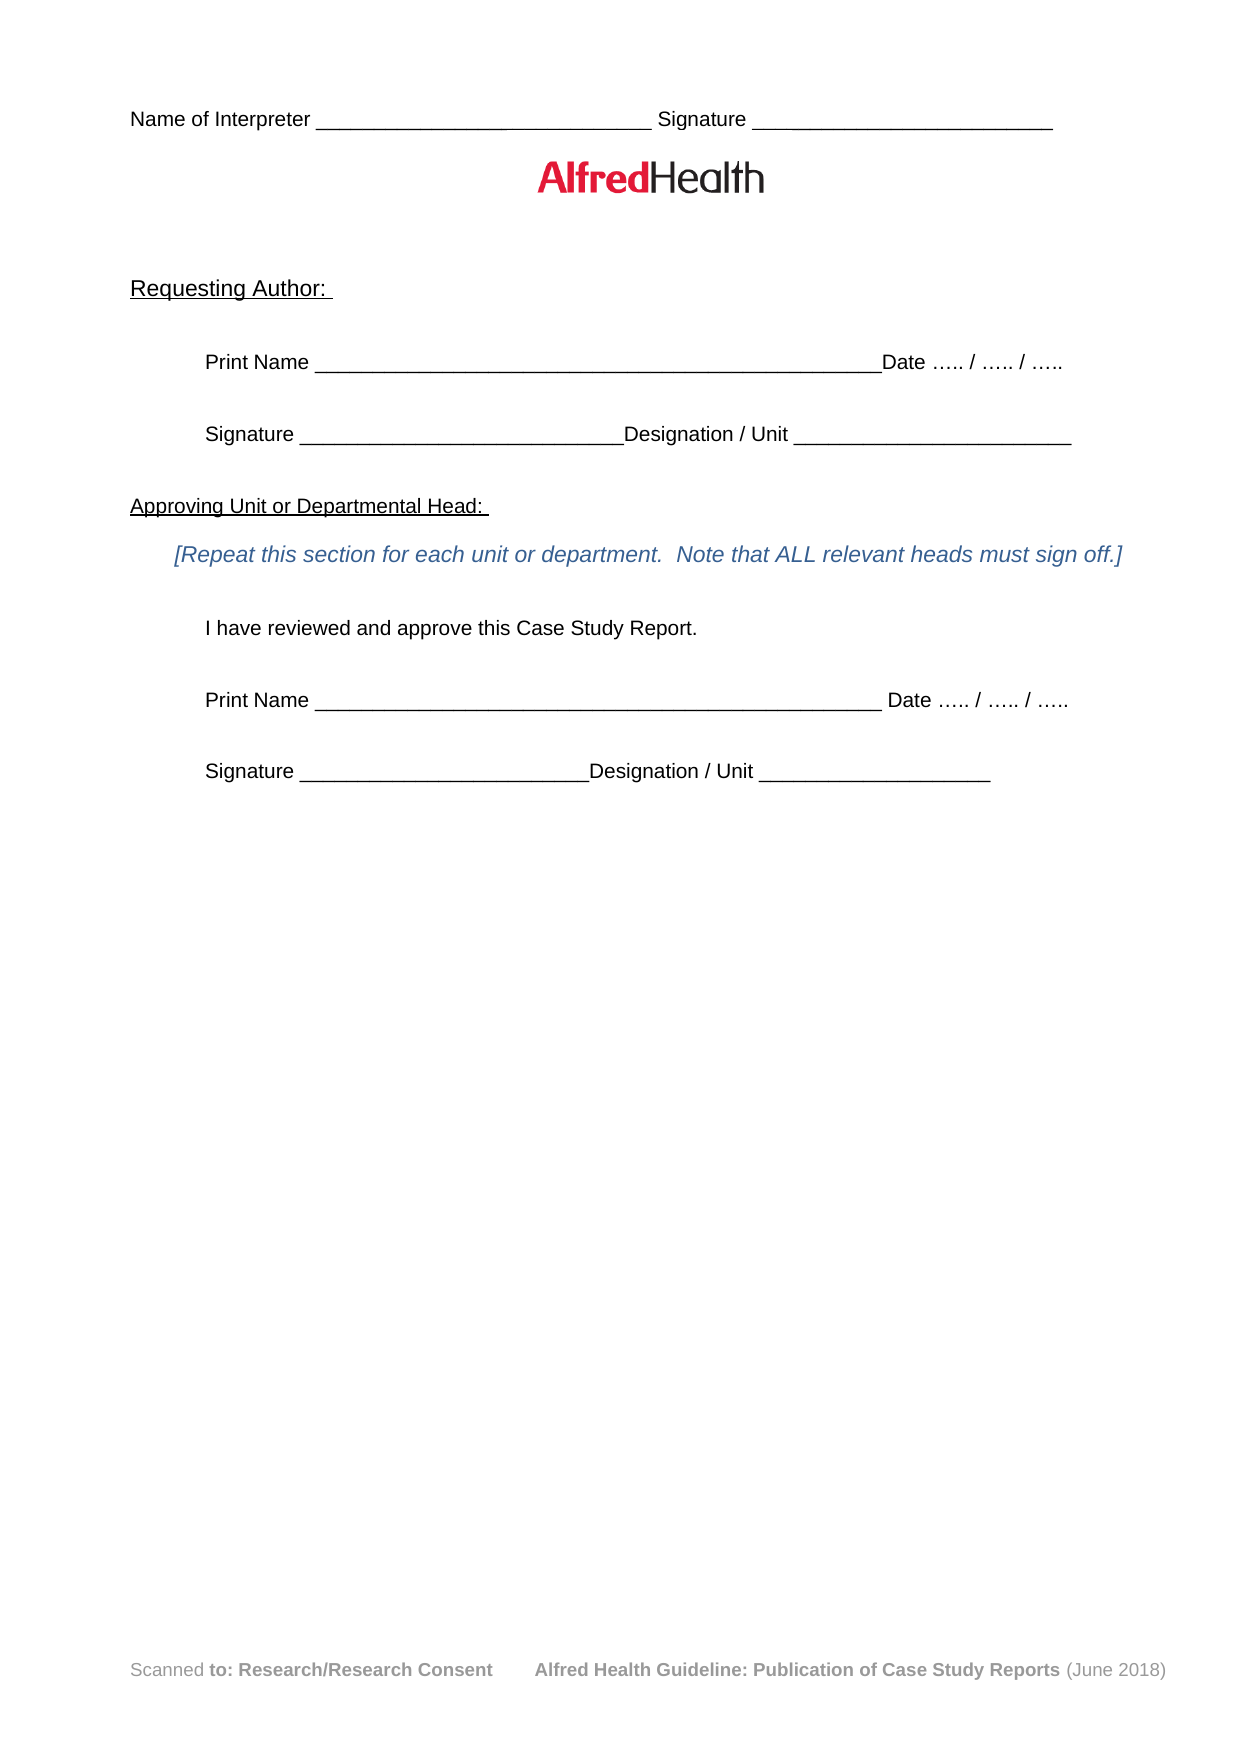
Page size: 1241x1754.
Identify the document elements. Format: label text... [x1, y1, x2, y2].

text Approving Unit or Departmental Head: [130, 493, 1169, 517]
text Name of Interpreter _____________________________ Signature __________________________ [130, 107, 1169, 131]
text Signature _________________________Designation / Unit ____________________ [130, 759, 1169, 783]
text Requesting Author: [130, 275, 1169, 302]
text I have reviewed and approve this Case Study Report. [130, 616, 1169, 639]
text [Repeat this section for each unit or department. Note that ALL relevant heads must sign off.] [174, 541, 1169, 568]
text Print Name _________________________________________________ Date ….. / ….. / ….. [130, 687, 1169, 711]
text Signature ____________________________Designation / Unit ________________________ [130, 422, 1169, 446]
text Print Name _________________________________________________Date ….. / ….. / ….. [130, 350, 1169, 374]
picture [507, 130, 793, 223]
